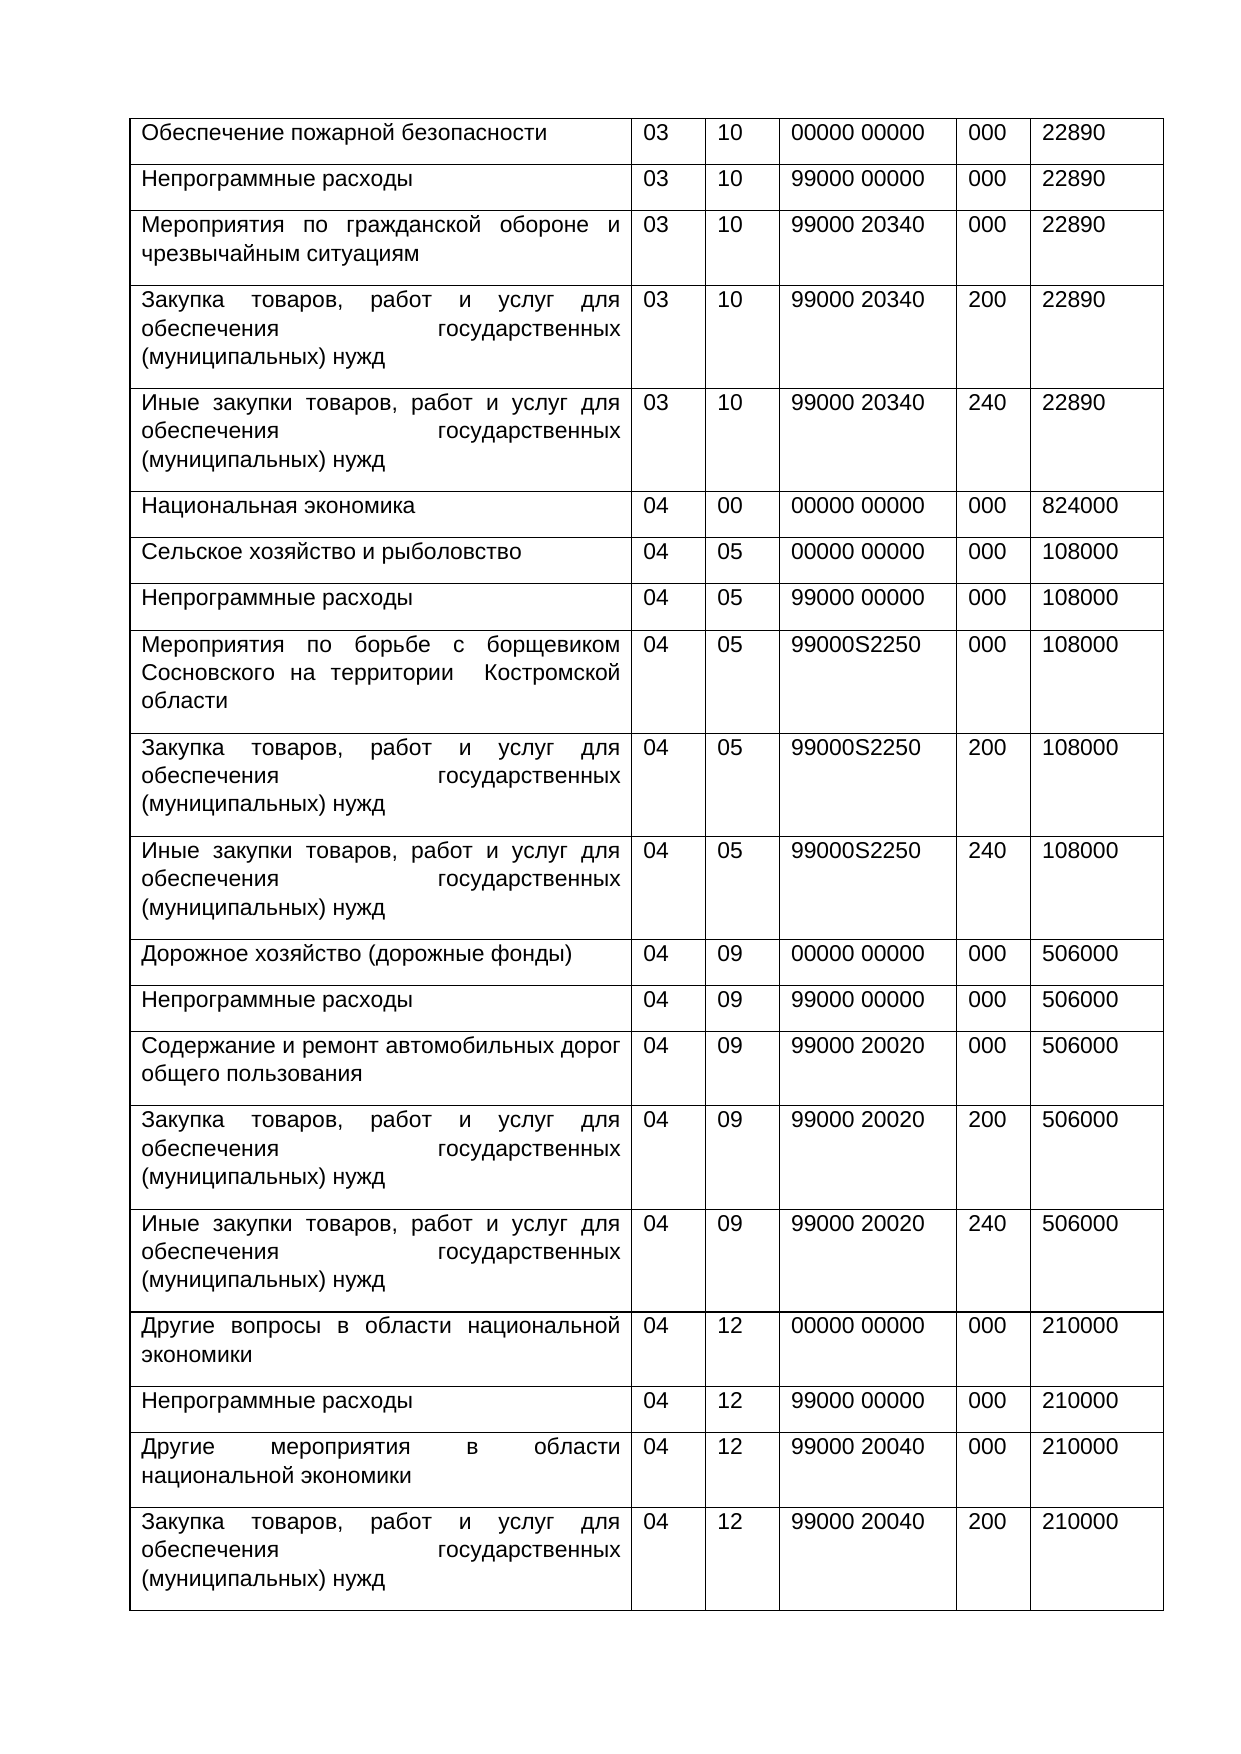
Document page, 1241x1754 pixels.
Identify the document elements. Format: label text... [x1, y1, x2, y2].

table_cell Национальная экономика [131, 492, 631, 537]
table_cell 04 [632, 631, 705, 732]
table_cell Непрограммные расходы [131, 1387, 631, 1432]
table_cell 000 [957, 1032, 1030, 1105]
table_cell 04 [632, 1032, 705, 1105]
table_cell 000 [957, 165, 1030, 210]
table_cell 22890 [1031, 211, 1163, 285]
table_cell 99000 20340 [780, 211, 956, 285]
table_cell 10 [706, 165, 779, 210]
table_cell 00000 00000 [780, 940, 956, 985]
table_cell Мероприятия по борьбе с борщевиком Сосновского на территории Костромской области [131, 631, 631, 732]
table_cell Другие вопросы в области национальной экономики [131, 1313, 631, 1386]
table_cell 00000 00000 [780, 1313, 956, 1386]
table_cell 04 [632, 492, 705, 537]
table_cell 000 [957, 1387, 1030, 1432]
table_cell 22890 [1031, 286, 1163, 388]
table_cell 108000 [1031, 538, 1163, 583]
table_cell 04 [632, 1210, 705, 1311]
table_cell 22890 [1031, 165, 1163, 210]
table_cell 10 [706, 119, 779, 164]
table_cell 99000 20040 [780, 1508, 956, 1610]
table_cell 12 [706, 1433, 779, 1507]
table_cell 200 [957, 734, 1030, 836]
table_cell 99000 00000 [780, 1387, 956, 1432]
table_cell 10 [706, 389, 779, 491]
table_cell Дорожное хозяйство (дорожные фонды) [131, 940, 631, 985]
table_cell 000 [957, 1433, 1030, 1507]
table_cell 506000 [1031, 1106, 1163, 1208]
table_cell 210000 [1031, 1313, 1163, 1386]
table_cell 99000 20020 [780, 1106, 956, 1208]
table_cell 240 [957, 837, 1030, 938]
table_cell Непрограммные расходы [131, 165, 631, 210]
table_cell 99000 20340 [780, 286, 956, 388]
table_cell 04 [632, 1387, 705, 1432]
table_cell 09 [706, 940, 779, 985]
table_cell 03 [632, 389, 705, 491]
table_cell 05 [706, 837, 779, 938]
table_cell Содержание и ремонт автомобильных дорог общего пользования [131, 1032, 631, 1105]
table_cell Обеспечение пожарной безопасности [131, 119, 631, 164]
table_cell Иные закупки товаров, работ и услуг для обеспечения государственных (муниципальных) нужд [131, 1210, 631, 1311]
table_cell 506000 [1031, 1032, 1163, 1105]
table_cell 240 [957, 1210, 1030, 1311]
table_cell 99000 20340 [780, 389, 956, 491]
table_cell 240 [957, 389, 1030, 491]
table_cell 09 [706, 1210, 779, 1311]
table_cell 04 [632, 538, 705, 583]
table_cell 04 [632, 584, 705, 629]
table_cell 000 [957, 940, 1030, 985]
table_cell Иные закупки товаров, работ и услуг для обеспечения государственных (муниципальных) нужд [131, 837, 631, 938]
table_cell 200 [957, 1106, 1030, 1208]
table_cell 506000 [1031, 986, 1163, 1031]
table_cell 03 [632, 119, 705, 164]
table_cell 22890 [1031, 119, 1163, 164]
table_cell 210000 [1031, 1387, 1163, 1432]
table_cell 10 [706, 211, 779, 285]
table_cell 00000 00000 [780, 538, 956, 583]
table_cell 03 [632, 165, 705, 210]
table_cell 99000S2250 [780, 837, 956, 938]
table_cell 05 [706, 584, 779, 629]
table_cell Мероприятия по гражданской обороне и чрезвычайным ситуациям [131, 211, 631, 285]
table_cell Непрограммные расходы [131, 584, 631, 629]
table_cell 506000 [1031, 940, 1163, 985]
table_cell 000 [957, 538, 1030, 583]
table_cell 09 [706, 1106, 779, 1208]
table_cell 210000 [1031, 1433, 1163, 1507]
table_cell 000 [957, 492, 1030, 537]
table_cell 04 [632, 1433, 705, 1507]
table_cell 12 [706, 1387, 779, 1432]
table_cell 04 [632, 940, 705, 985]
table_cell 99000 20020 [780, 1032, 956, 1105]
table_cell 000 [957, 211, 1030, 285]
table_cell 200 [957, 1508, 1030, 1610]
table_cell 99000 00000 [780, 584, 956, 629]
table_cell 22890 [1031, 389, 1163, 491]
table_cell 99000 00000 [780, 986, 956, 1031]
table_cell 12 [706, 1508, 779, 1610]
table_cell Закупка товаров, работ и услуг для обеспечения государственных (муниципальных) нужд [131, 286, 631, 388]
table_cell 05 [706, 538, 779, 583]
table_cell Закупка товаров, работ и услуг для обеспечения государственных (муниципальных) нужд [131, 734, 631, 836]
table_cell 00000 00000 [780, 119, 956, 164]
table_cell 000 [957, 584, 1030, 629]
table_cell 000 [957, 1313, 1030, 1386]
table_cell 04 [632, 986, 705, 1031]
table_cell 00 [706, 492, 779, 537]
table_cell 824000 [1031, 492, 1163, 537]
table_cell 99000 00000 [780, 165, 956, 210]
table_cell 000 [957, 119, 1030, 164]
table_cell 09 [706, 986, 779, 1031]
table_cell 99000 20020 [780, 1210, 956, 1311]
table_cell 04 [632, 1313, 705, 1386]
table_cell 05 [706, 734, 779, 836]
table_cell 05 [706, 631, 779, 732]
table_cell 506000 [1031, 1210, 1163, 1311]
table_cell 000 [957, 986, 1030, 1031]
table_cell 210000 [1031, 1508, 1163, 1610]
table_cell Другие мероприятия в области национальной экономики [131, 1433, 631, 1507]
table_cell 04 [632, 1508, 705, 1610]
table_cell 108000 [1031, 631, 1163, 732]
table_cell Сельское хозяйство и рыболовство [131, 538, 631, 583]
table_cell 04 [632, 734, 705, 836]
table_cell 99000S2250 [780, 631, 956, 732]
table_cell 10 [706, 286, 779, 388]
table_cell 04 [632, 837, 705, 938]
table_cell 03 [632, 286, 705, 388]
table_cell 000 [957, 631, 1030, 732]
table_cell 99000S2250 [780, 734, 956, 836]
table_cell Иные закупки товаров, работ и услуг для обеспечения государственных (муниципальных) нужд [131, 389, 631, 491]
table_cell Непрограммные расходы [131, 986, 631, 1031]
table_cell 12 [706, 1313, 779, 1386]
table_cell Закупка товаров, работ и услуг для обеспечения государственных (муниципальных) нужд [131, 1106, 631, 1208]
table_cell 200 [957, 286, 1030, 388]
table_cell 03 [632, 211, 705, 285]
table_cell 108000 [1031, 584, 1163, 629]
table_cell 04 [632, 1106, 705, 1208]
table_cell 108000 [1031, 734, 1163, 836]
table_cell 00000 00000 [780, 492, 956, 537]
table_cell 108000 [1031, 837, 1163, 938]
table_cell Закупка товаров, работ и услуг для обеспечения государственных (муниципальных) нужд [131, 1508, 631, 1610]
table_cell 99000 20040 [780, 1433, 956, 1507]
table_cell 09 [706, 1032, 779, 1105]
